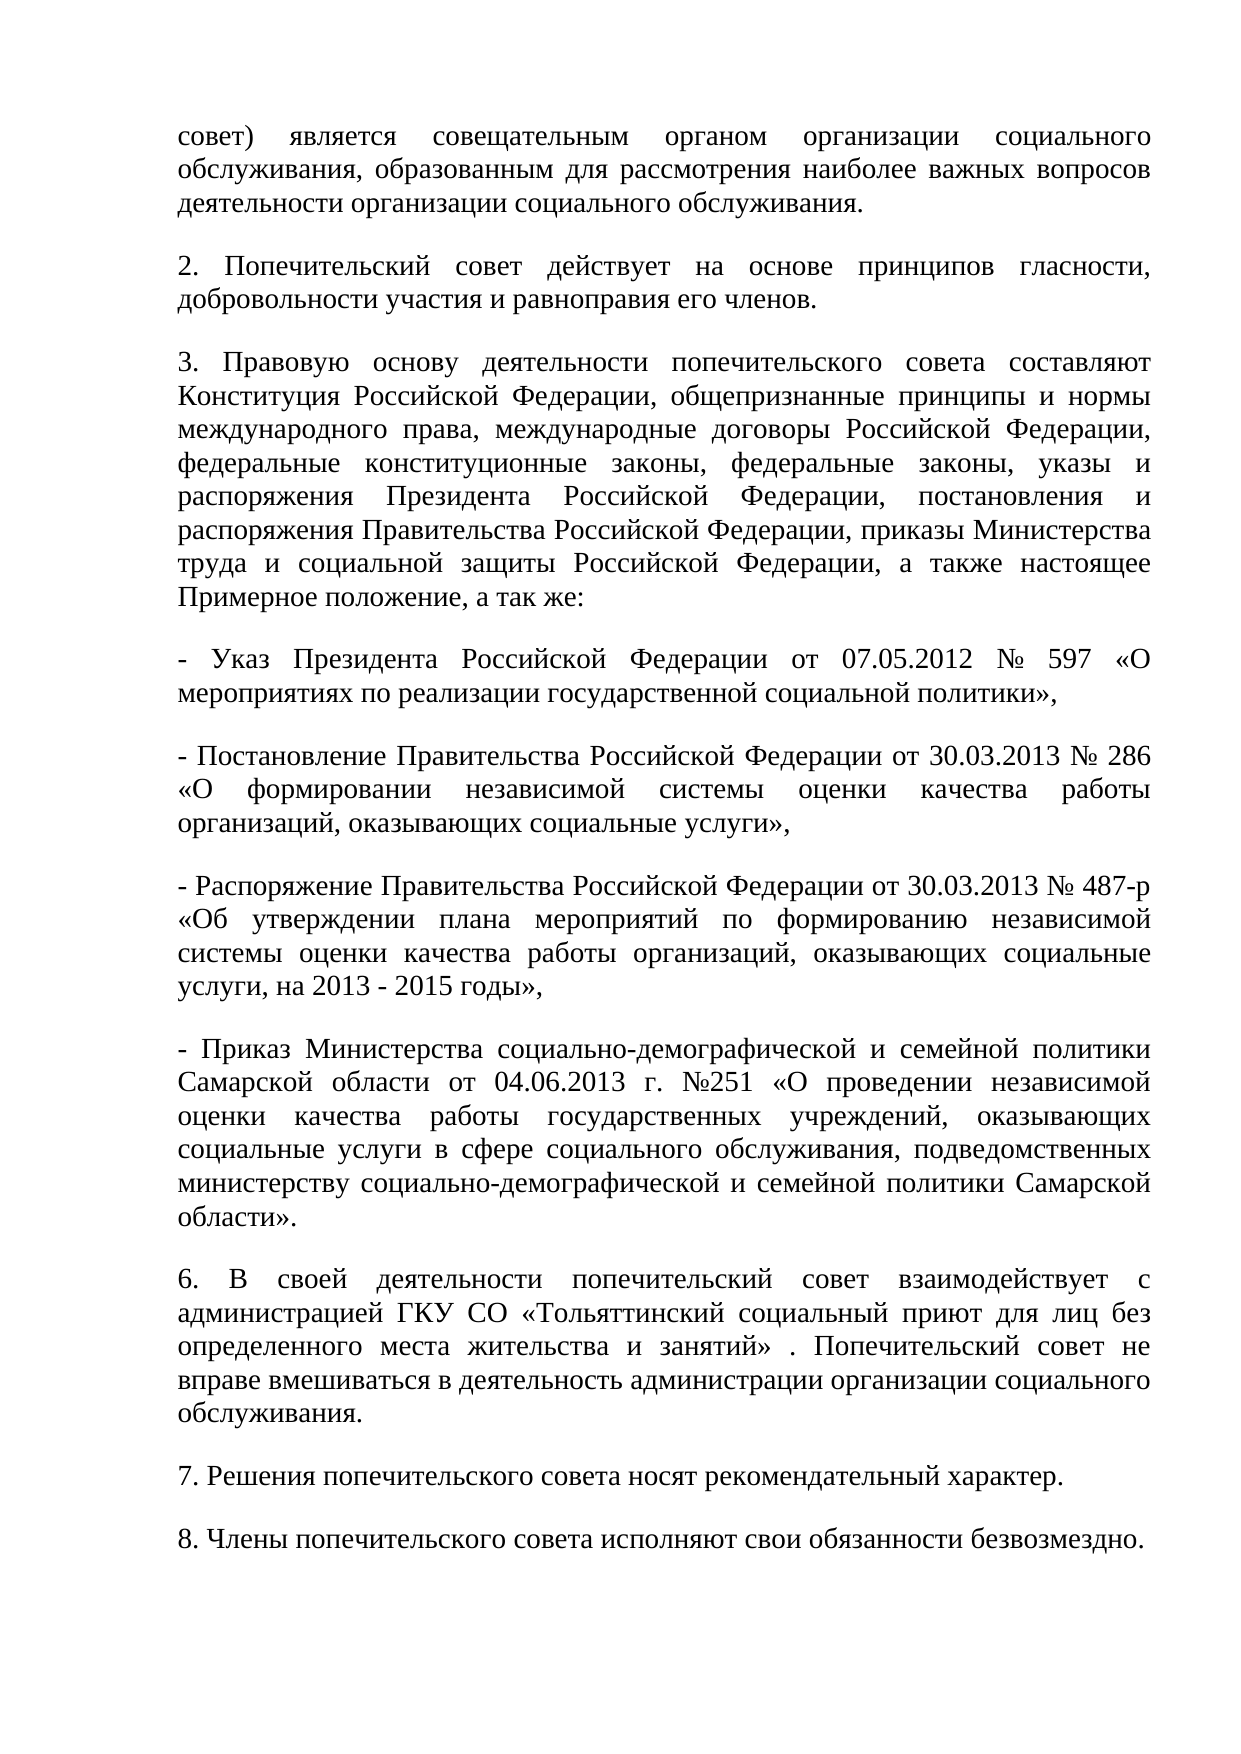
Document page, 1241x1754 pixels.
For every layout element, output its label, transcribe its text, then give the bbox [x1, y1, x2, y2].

text 7. Решения попечительского совета носят рекомендательный характер. [177, 1458, 1152, 1492]
text - Распоряжение Правительства Российской Федерации от 30.03.2013 № 487-р «Об утверждении плана мероприятий по формированию независимой системы оценки качества работы организаций, оказывающих социальные услуги, на 2013 - 2015 годы», [177, 868, 1152, 1002]
text - Постановление Правительства Российской Федерации от 30.03.2013 № 286 «О формировании независимой системы оценки качества работы организаций, оказывающих социальные услуги», [177, 738, 1152, 838]
text - Приказ Министерства социально-демографической и семейной политики Самарской области от 04.06.2013 г. №251 «О проведении независимой оценки качества работы государственных учреждений, оказывающих социальные услуги в сфере социального обслуживания, подведомственных министерству социально-демографической и семейной политики Самарской области». [177, 1031, 1152, 1232]
text 6. В своей деятельности попечительский совет взаимодействует с администрацией ГКУ СО «Тольяттинский социальный приют для лиц без определенного места жительства и занятий» . Попечительский совет не вправе вмешиваться в деятельность администрации организации социального обслуживания. [177, 1261, 1152, 1429]
text 3. Правовую основу деятельности попечительского совета составляют Конституция Российской Федерации, общепризнанные принципы и нормы международного права, международные договоры Российской Федерации, федеральные конституционные законы, федеральные законы, указы и распоряжения Президента Российской Федерации, постановления и распоряжения Правительства Российской Федерации, приказы Министерства труда и социальной защиты Российской Федерации, а также настоящее Примерное положение, а так же: [177, 344, 1152, 612]
text - Указ Президента Российской Федерации от 07.05.2012 № 597 «О мероприятиях по реализации государственной социальной политики», [177, 642, 1152, 709]
text 8. Члены попечительского совета исполняют свои обязанности безвозмездно. [177, 1521, 1152, 1554]
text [177, 118, 1152, 219]
text 2. Попечительский совет действует на основе принципов гласности, добровольности участия и равноправия его членов. [177, 248, 1152, 315]
